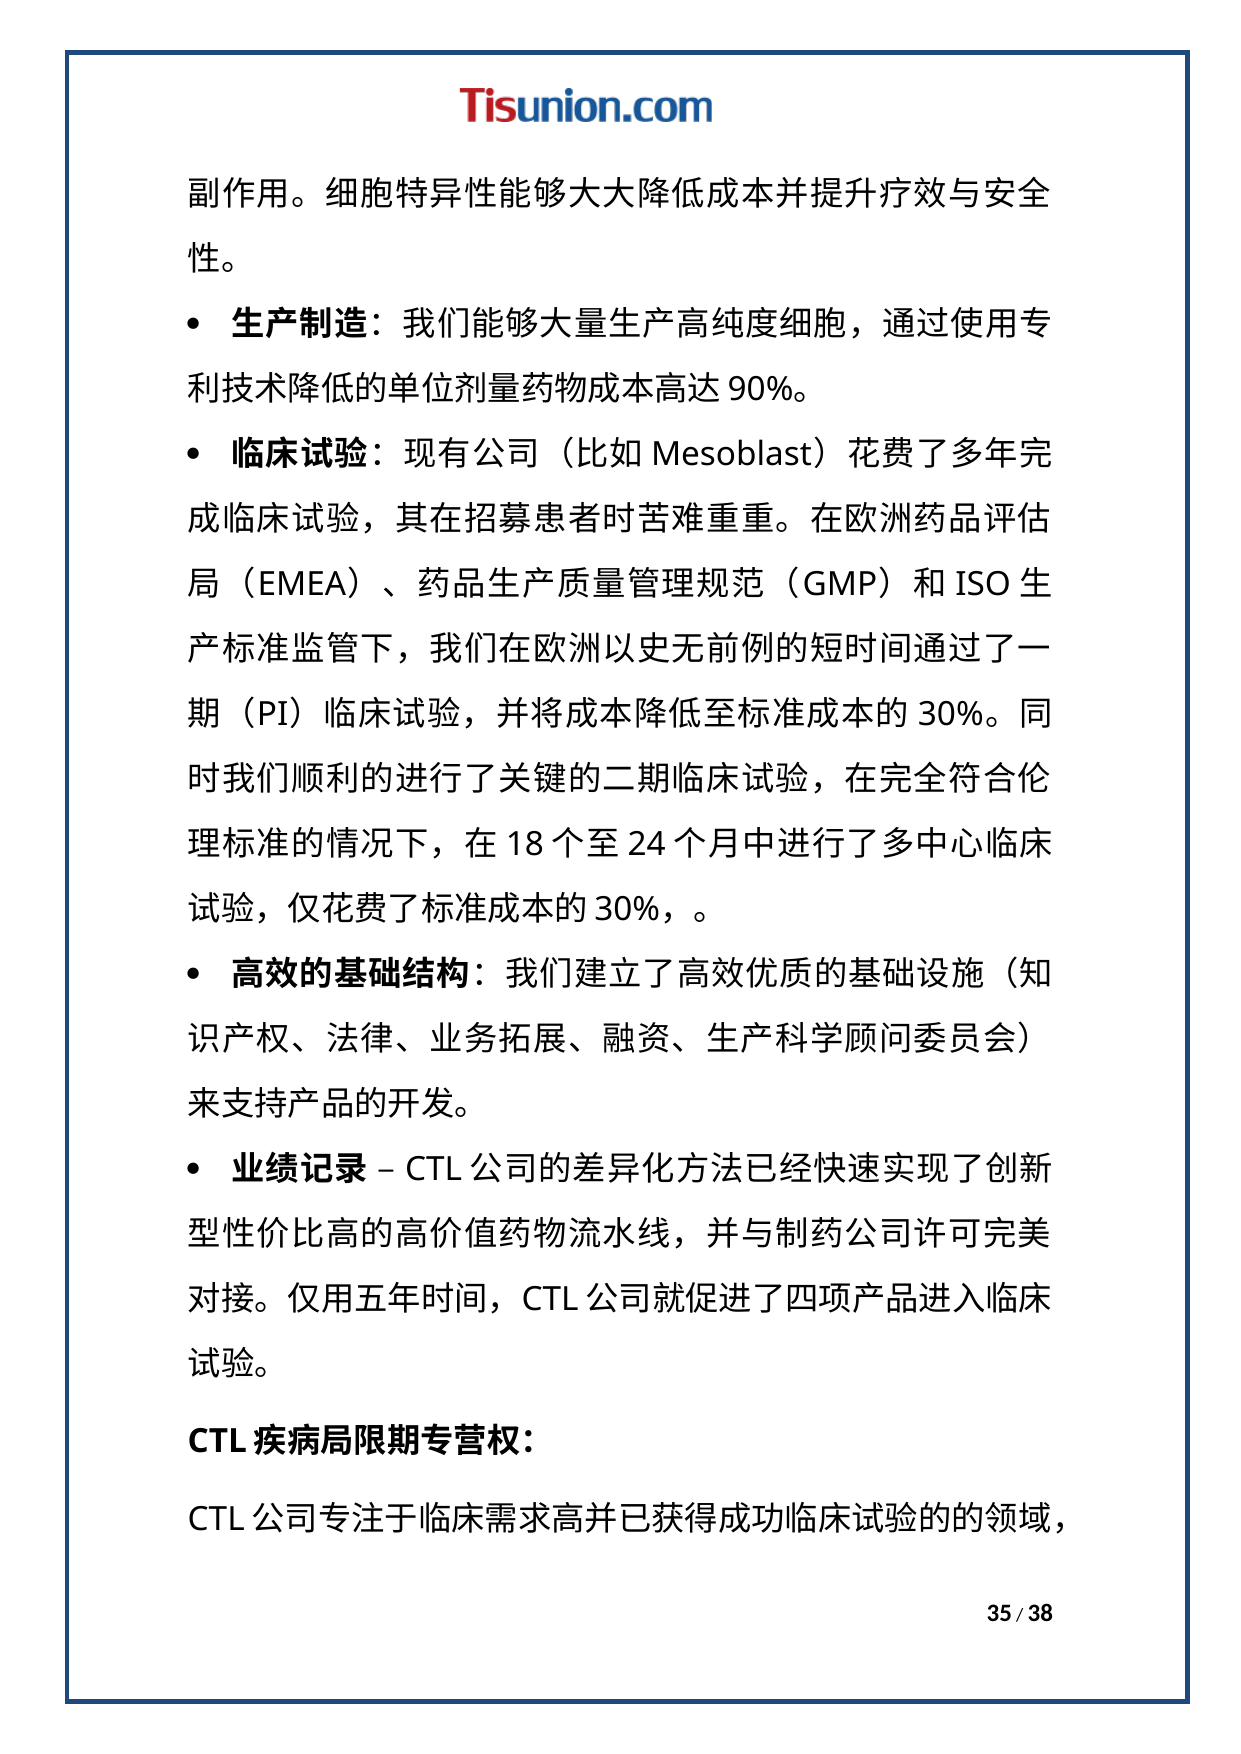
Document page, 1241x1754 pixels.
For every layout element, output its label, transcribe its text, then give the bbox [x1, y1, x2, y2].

list 临床试验：现有公司（比如Mesoblast）花费了多年完成临床试验，其在招募患者时苦难重重。在欧洲药品评估局（EMEA）、药品生产质量管理规范（GMP）和ISO生产标准监管下，我们在欧洲以史无前例的短时间通过了一期（PI）临床试验，并将成本降低至标准成本的30%。同时我们顺利的进行了关键的二期临床试验，在完全符合伦理标准的情况下，在18个至24个月中进行了多中心临床试验，仅花费了标准成本的30%，。 [187, 418, 1053, 938]
list 业绩记录 – CTL公司的差异化方法已经快速实现了创新型性价比高的高价值药物流水线，并与制药公司许可完美对接。仅用五年时间，CTL公司就促进了四项产品进入临床试验。 [187, 1133, 1053, 1393]
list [187, 158, 1053, 288]
text CTL疾病局限期专营权： [187, 1406, 1053, 1471]
list 高效的基础结构：我们建立了高效优质的基础设施（知识产权、法律、业务拓展、融资、生产科学顾问委员会）来支持产品的开发。 [187, 938, 1053, 1133]
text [187, 1483, 1053, 1548]
list 生产制造：我们能够大量生产高纯度细胞，通过使用专利技术降低的单位剂量药物成本高达90%。 [187, 288, 1053, 418]
picture [459, 88, 712, 122]
